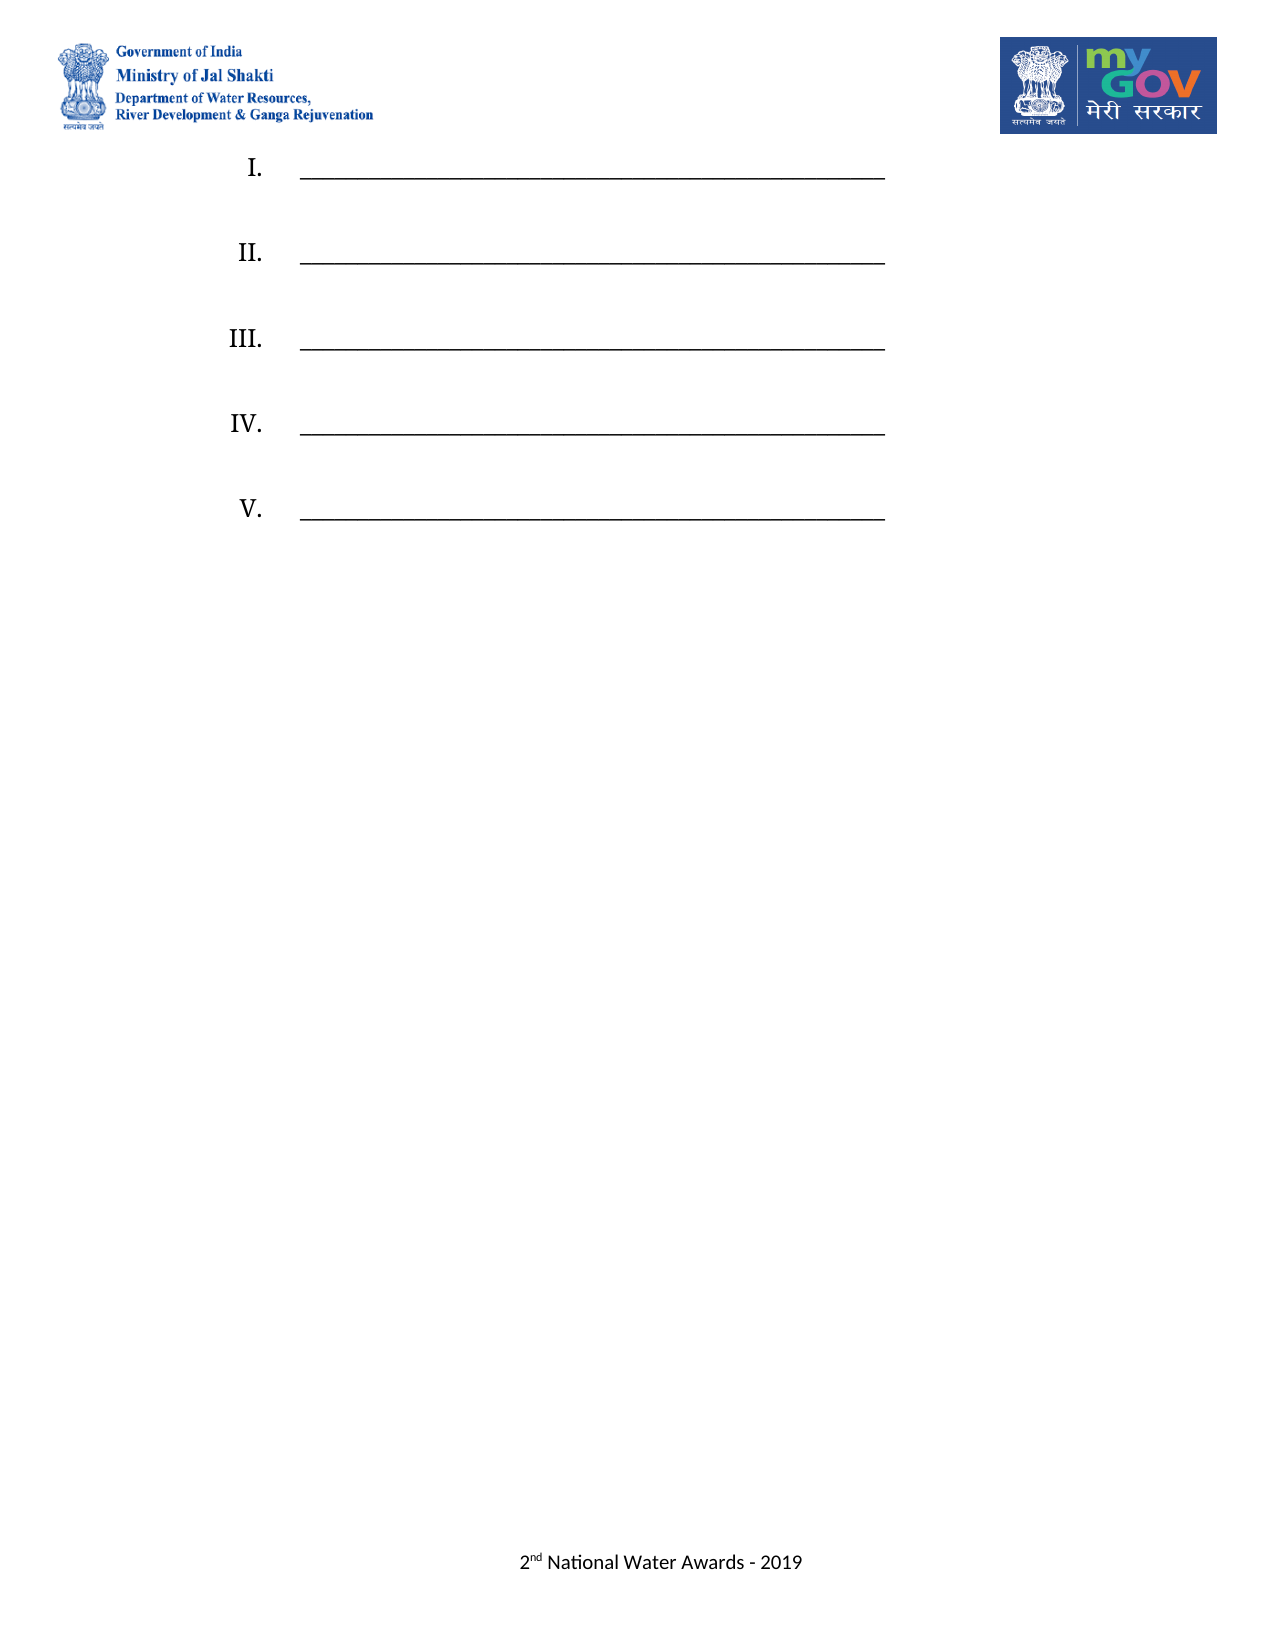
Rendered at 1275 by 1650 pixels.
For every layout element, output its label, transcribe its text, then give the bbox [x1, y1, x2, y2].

picture [56, 38, 389, 134]
list ___________________________________________________ [262, 150, 1172, 184]
list ___________________________________________________ [262, 490, 1172, 524]
picture [1000, 37, 1217, 134]
list ___________________________________________________ [262, 405, 1172, 439]
list ___________________________________________________ [262, 320, 1172, 354]
list ___________________________________________________ [262, 235, 1172, 269]
